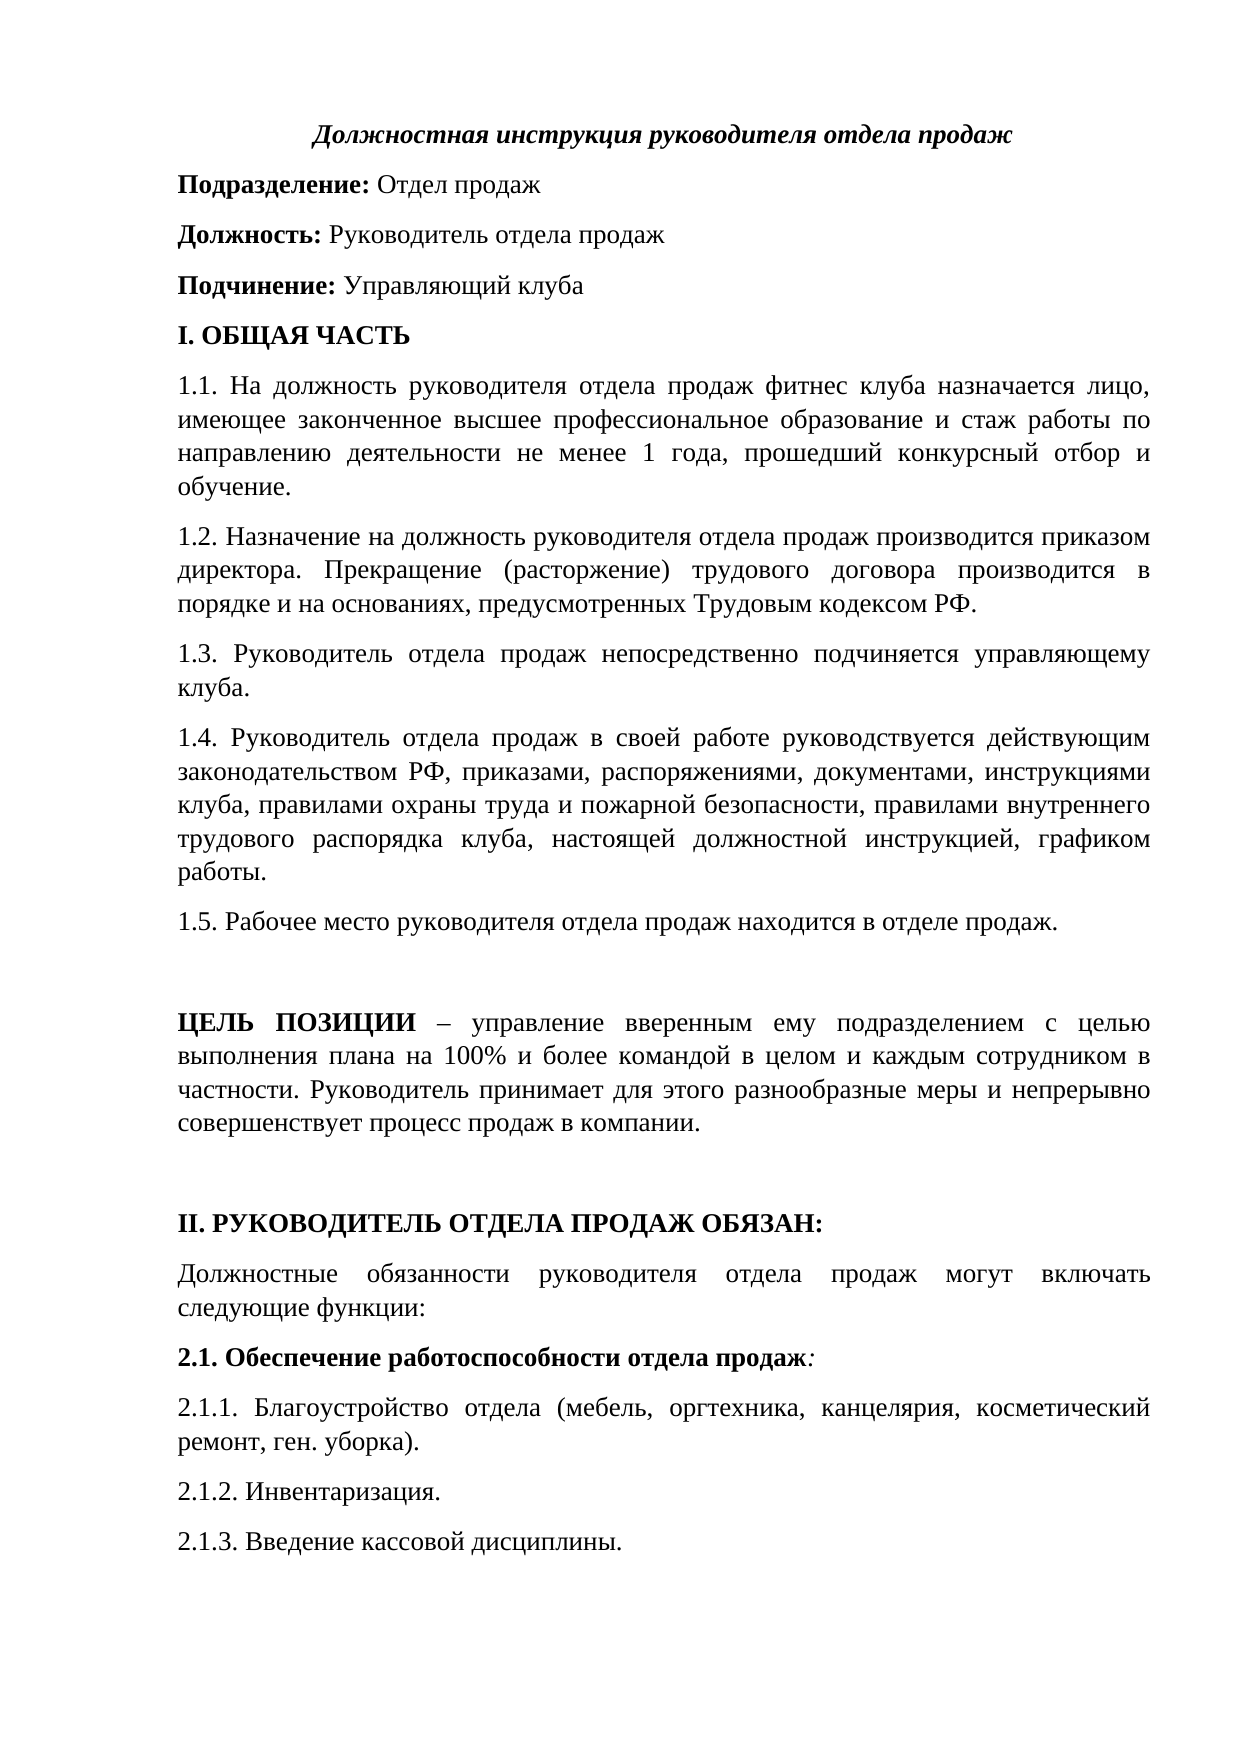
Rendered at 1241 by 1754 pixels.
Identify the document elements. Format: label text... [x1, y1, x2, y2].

text 1.1. На должность руководителя отдела продаж фитнес клуба назначается лицо, имеющее законченное высшее профессиональное образование и стаж работы по направлению деятельности не менее 1 года, прошедший конкурсный отбор и обучение. [177, 369, 1152, 501]
text 1.5. Рабочее место руководителя отдела продаж находится в отделе продаж. [177, 905, 1152, 937]
text ЦЕЛЬ ПОЗИЦИИ – управление вверенным ему подразделением с целью выполнения плана на 100% и более командой в целом и каждым сотрудником в частности. Руководитель принимает для этого разнообразные меры и непрерывно совершенствует процесс продаж в компании. [177, 1006, 1152, 1138]
text 1.2. Назначение на должность руководителя отдела продаж производится приказом директора. Прекращение (расторжение) трудового договора производится в порядке и на основаниях, предусмотренных Трудовым кодексом РФ. [177, 520, 1152, 618]
text 2.1.1. Благоустройство отдела (мебель, оргтехника, канцелярия, косметический ремонт, ген. уборка). [177, 1391, 1152, 1456]
text 1.3. Руководитель отдела продаж непосредственно подчиняется управляющему клуба. [177, 637, 1152, 702]
text Подчинение: Управляющий клуба [177, 269, 1152, 300]
text 1.4. Руководитель отдела продаж в своей работе руководствуется действующим законодательством РФ, приказами, распоряжениями, документами, инструкциями клуба, правилами охраны труда и пожарной безопасности, правилами внутреннего трудового распорядка клуба, настоящей должностной инструкцией, графиком работы. [177, 721, 1152, 886]
text 2.1.2. Инвентаризация. [177, 1475, 1152, 1506]
text 2.1.3. Введение кассовой дисциплины. [177, 1525, 1152, 1556]
text Должностная инструкция руководителя отдела продаж [177, 118, 1152, 149]
text I. ОБЩАЯ ЧАСТЬ [177, 319, 1152, 350]
text Подразделение: Отдел продаж [177, 168, 1152, 199]
text Должность: Руководитель отдела продаж [177, 218, 1152, 250]
text 2.1. Обеспечение работоспособности отдела продаж: [177, 1341, 1152, 1372]
text II. РУКОВОДИТЕЛЬ ОТДЕЛА ПРОДАЖ ОБЯЗАН: [177, 1207, 1152, 1238]
text Должностные обязанности руководителя отдела продаж могут включать следующие функции: [177, 1257, 1152, 1322]
